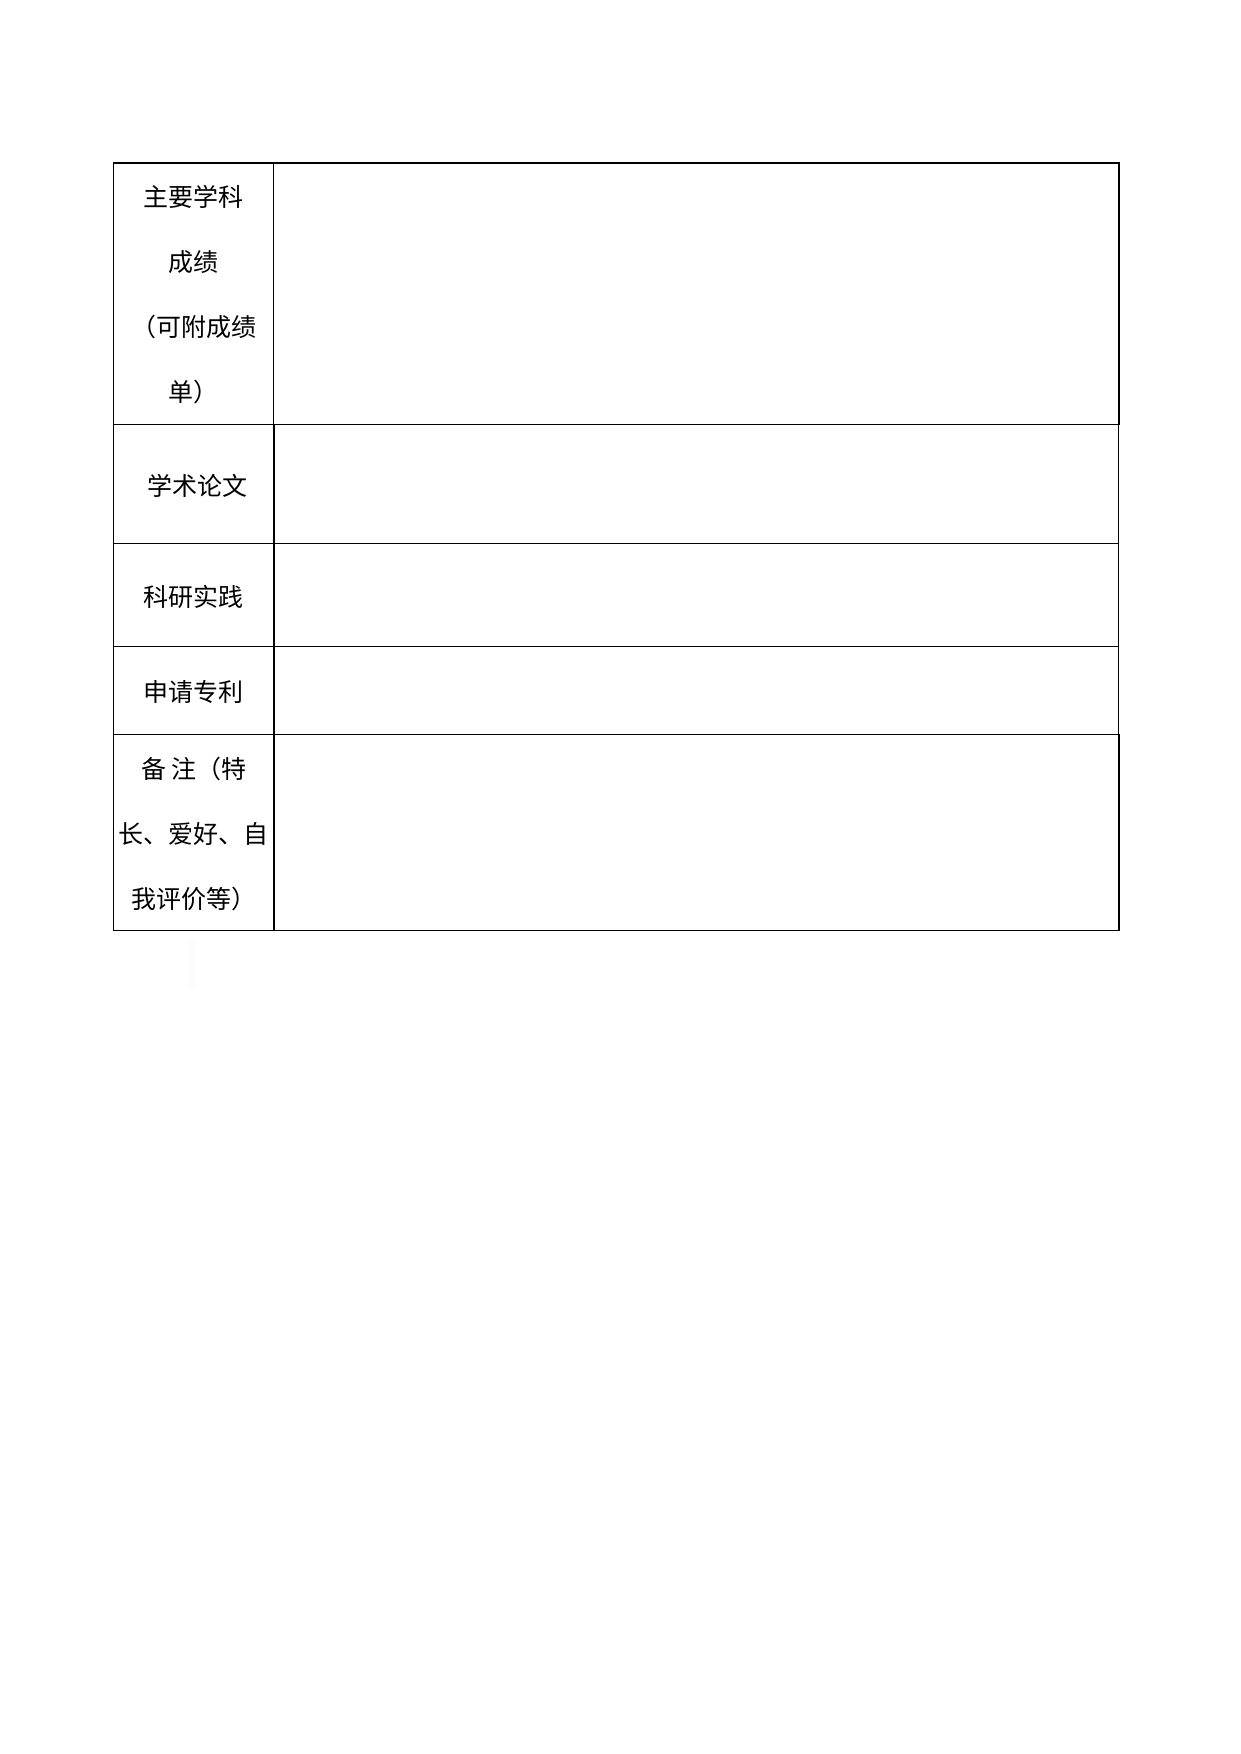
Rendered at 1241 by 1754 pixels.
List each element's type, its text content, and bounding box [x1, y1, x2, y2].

table_cell 科研实践 [114, 544, 273, 646]
table_cell [275, 544, 1118, 646]
table_cell 申请专利 [114, 647, 273, 734]
table_cell 主要学科 成绩 （可附成绩单） [114, 164, 273, 423]
table_cell 备 注（特长、爱好、自我评价等） [114, 735, 273, 930]
table_cell [274, 164, 1118, 423]
table_cell [275, 735, 1118, 930]
table_cell [275, 425, 1118, 543]
table_cell 学术论文 [114, 425, 273, 543]
table_cell [275, 647, 1118, 734]
